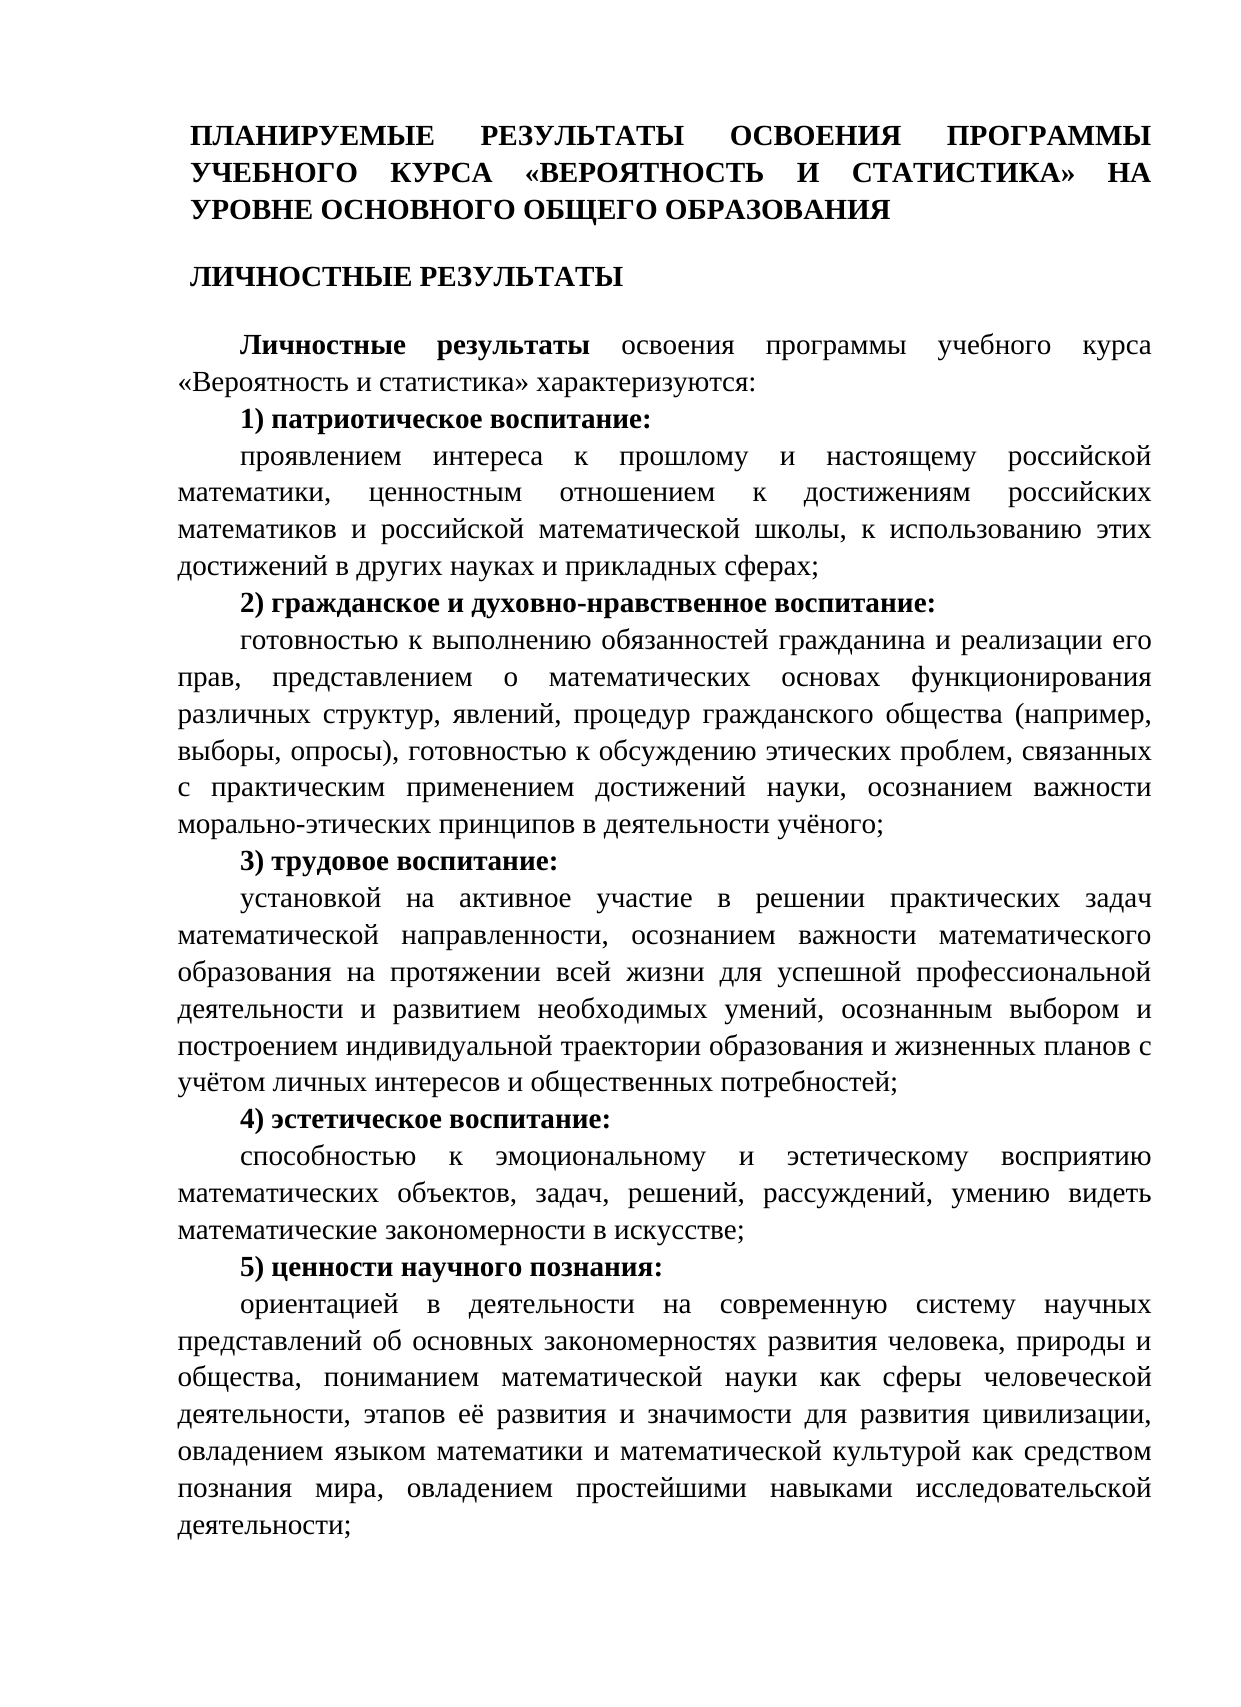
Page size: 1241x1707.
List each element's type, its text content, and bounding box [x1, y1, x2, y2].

text ориентацией в деятельности на современную систему научных представлений об основных закономерностях развития человека, природы и общества, пониманием математической науки как сферы человеческой деятельности, этапов её развития и значимости для развития цивилизации, овладением языком математики и математической культурой как средством познания мира, овладением простейшими навыками исследовательской деятельности; [177, 1286, 1152, 1541]
text 5) ценности научного познания: [177, 1249, 1152, 1282]
text ЛИЧНОСТНЫЕ РЕЗУЛЬТАТЫ [190, 259, 1152, 293]
text 1) патриотическое воспитание: [177, 401, 1152, 434]
text способностью к эмоциональному и эстетическому восприятию математических объектов, задач, решений, рассуждений, умению видеть математические закономерности в искусстве; [177, 1138, 1152, 1246]
text 2) гражданское и духовно-нравственное воспитание: [177, 585, 1152, 619]
text установкой на активное участие в решении практических задач математической направленности, осознанием важности математического образования на протяжении всей жизни для успешной профессиональной деятельности и развитием необходимых умений, осознанным выбором и построением индивидуальной траектории образования и жизненных планов с учётом личных интересов и общественных потребностей; [177, 880, 1152, 1098]
text готовностью к выполнению обязанностей гражданина и реализации его прав, представлением о математических основах функционирования различных структур, явлений, процедур гражданского общества (например, выборы, опросы), готовностью к обсуждению этических проблем, связанных с практическим применением достижений науки, осознанием важности морально-этических принципов в деятельности учёного; [177, 622, 1152, 840]
text ПЛАНИРУЕМЫЕ РЕЗУЛЬТАТЫ ОСВОЕНИЯ ПРОГРАММЫ УЧЕБНОГО КУРСА «ВЕРОЯТНОСТЬ И СТАТИСТИКА» НА УРОВНЕ ОСНОВНОГО ОБЩЕГО ОБРАЗОВАНИЯ [190, 118, 1152, 225]
text 4) эстетическое воспитание: [177, 1101, 1152, 1135]
text 3) трудовое воспитание: [177, 843, 1152, 877]
text Личностные результаты освоения программы учебного курса «Вероятность и статистика» характеризуются: [177, 327, 1152, 397]
text проявлением интереса к прошлому и настоящему российской математики, ценностным отношением к достижениям российских математиков и российской математической школы, к использованию этих достижений в других науках и прикладных сферах; [177, 438, 1152, 582]
